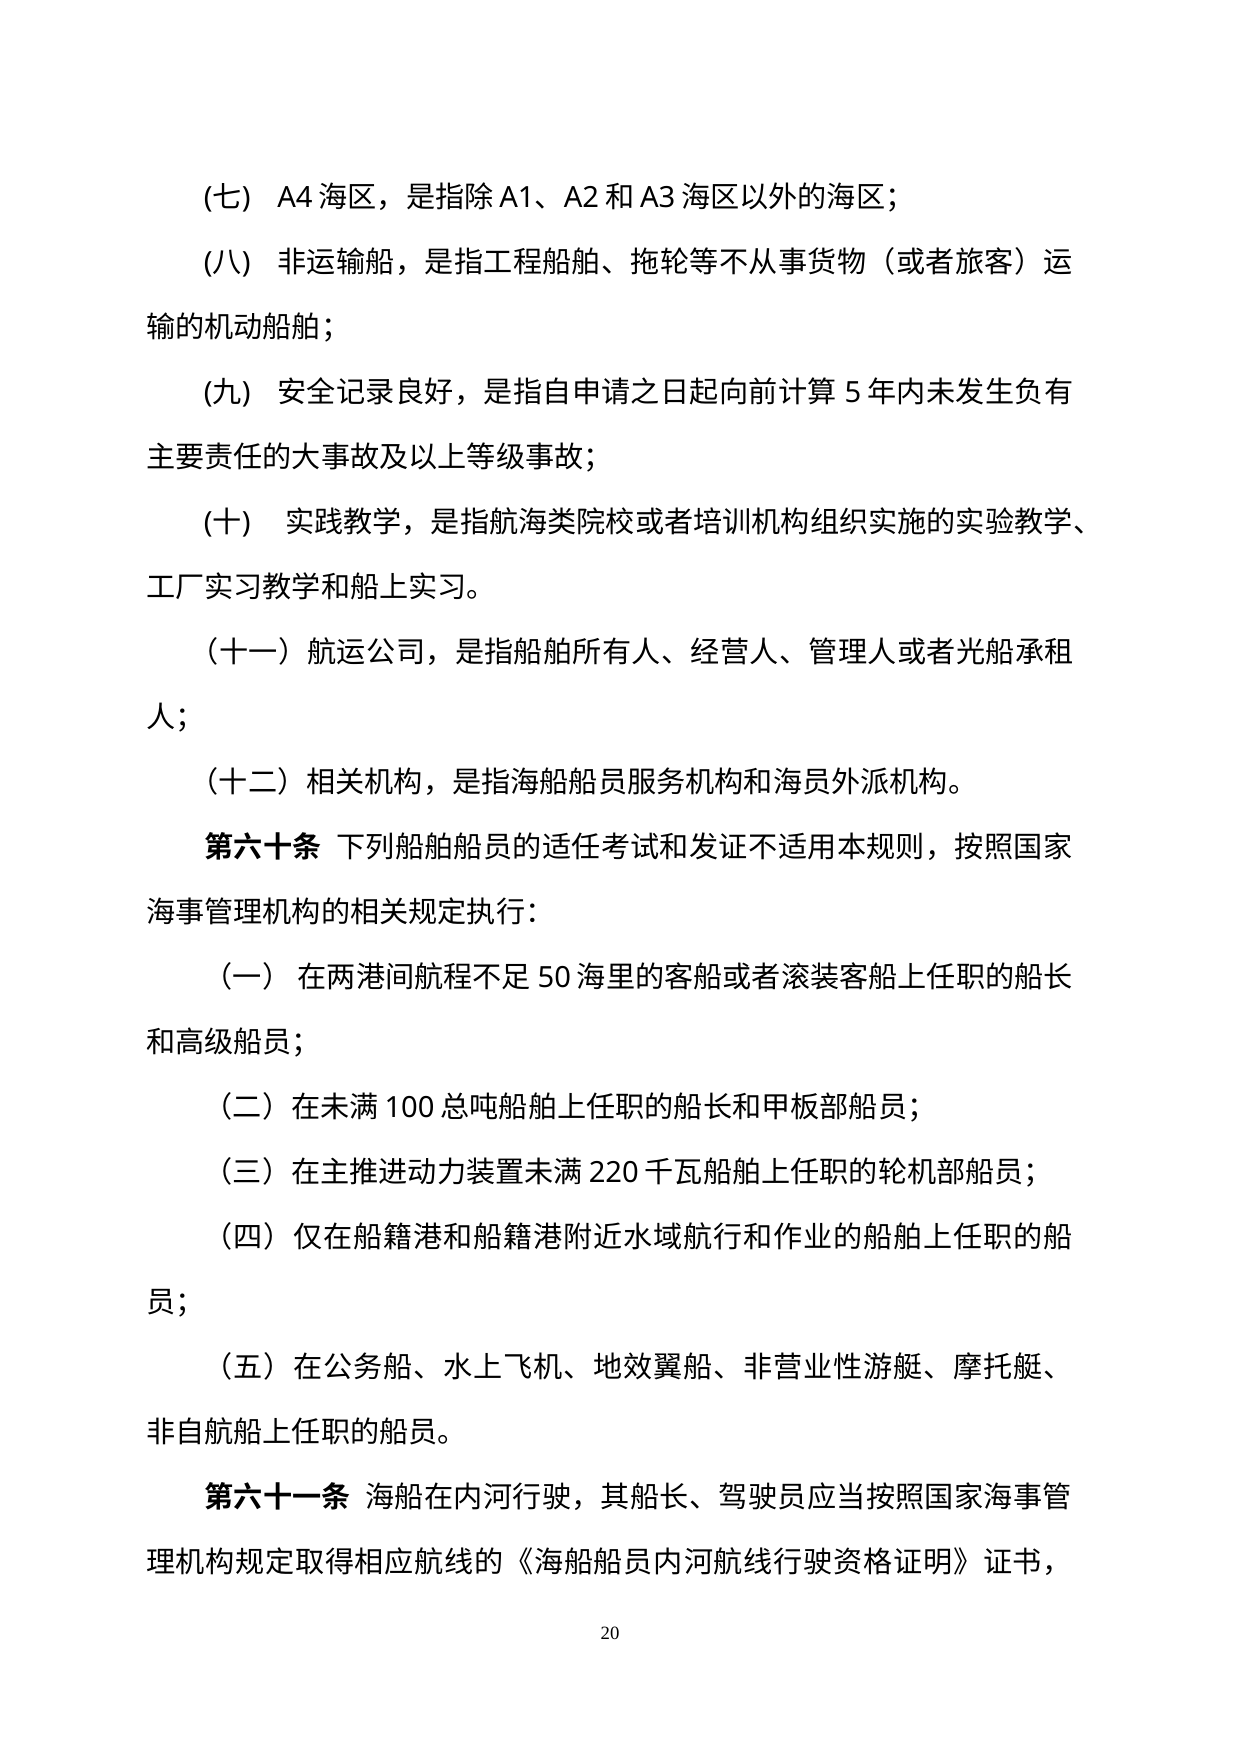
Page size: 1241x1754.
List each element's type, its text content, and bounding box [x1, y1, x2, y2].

list 实践教学，是指航海类院校或者培训机构组织实施的实验教学、工厂实习教学和船上实习。 [146, 487, 1074, 617]
list A4海区，是指除A1、A2和A3海区以外的海区； [146, 162, 1074, 227]
list 非运输船，是指工程船舶、拖轮等不从事货物（或者旅客）运输的机动船舶； [146, 227, 1074, 357]
text （十一）航运公司，是指船舶所有人、经营人、管理人或者光船承租人； [146, 617, 1074, 747]
list 安全记录良好，是指自申请之日起向前计算5年内未发生负有主要责任的大事故及以上等级事故； [146, 357, 1074, 487]
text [146, 1462, 1074, 1592]
text （十二）相关机构，是指海船船员服务机构和海员外派机构。 [146, 747, 1074, 812]
text （一） 在两港间航程不足50海里的客船或者滚装客船上任职的船长和高级船员； [146, 942, 1074, 1072]
text （五）在公务船、水上飞机、地效翼船、非营业性游艇、摩托艇、非自航船上任职的船员。 [146, 1332, 1074, 1462]
text （四）仅在船籍港和船籍港附近水域航行和作业的船舶上任职的船员； [146, 1202, 1074, 1332]
text （三）在主推进动力装置未满220千瓦船舶上任职的轮机部船员； [146, 1137, 1074, 1202]
text （二）在未满100总吨船舶上任职的船长和甲板部船员； [146, 1072, 1074, 1137]
text 第六十条 下列船舶船员的适任考试和发证不适用本规则，按照国家海事管理机构的相关规定执行： [146, 812, 1074, 942]
